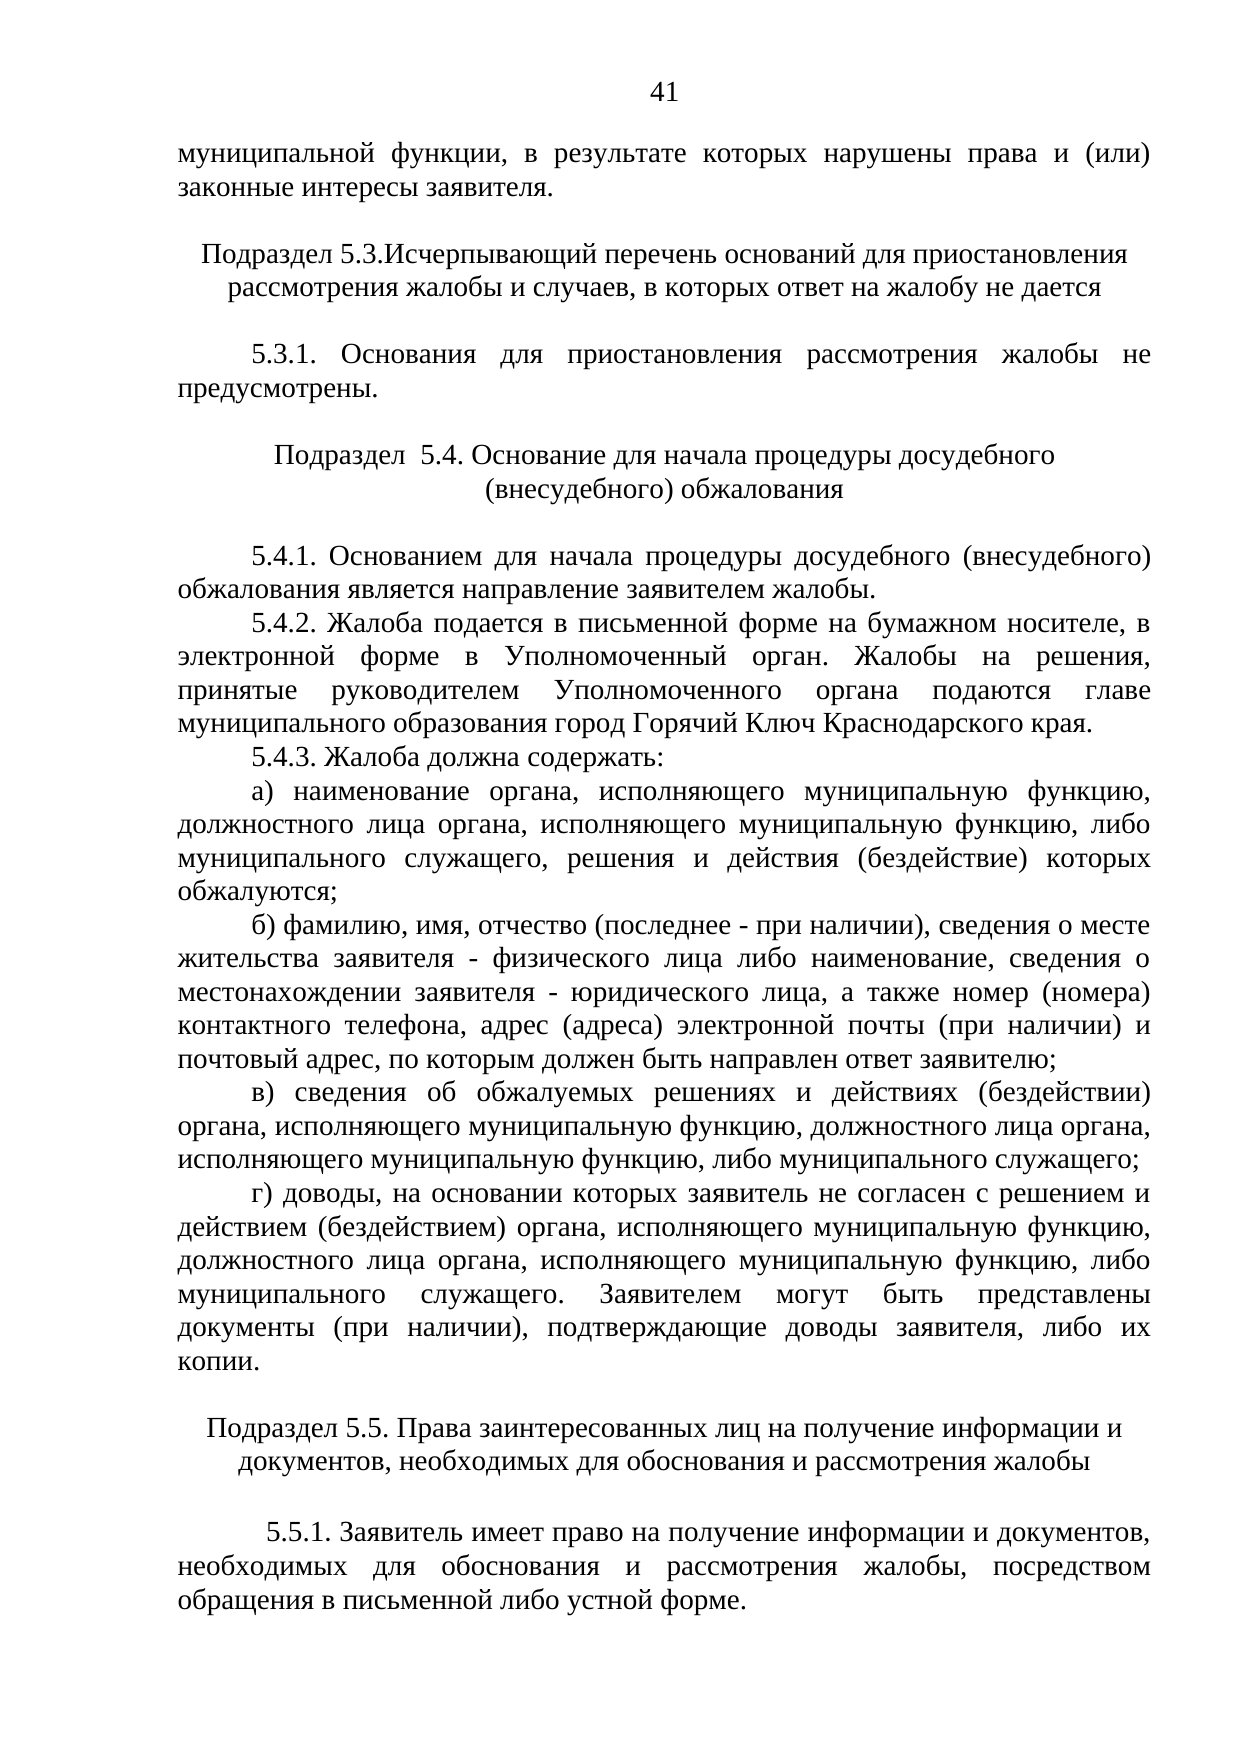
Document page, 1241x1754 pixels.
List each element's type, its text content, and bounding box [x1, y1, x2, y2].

text Подраздел 5.3.Исчерпывающий перечень оснований для приостановления рассмотрения жалобы и случаев, в которых ответ на жалобу не дается [177, 236, 1152, 303]
text б) фамилию, имя, отчество (последнее - при наличии), сведения о месте жительства заявителя - физического лица либо наименование, сведения о местонахождении заявителя - юридического лица, а также номер (номера) контактного телефона, адрес (адреса) электронной почты (при наличии) и почтовый адрес, по которым должен быть направлен ответ заявителю; [177, 907, 1152, 1074]
text 5.3.1. Основания для приостановления рассмотрения жалобы не предусмотрены. [177, 337, 1152, 404]
text 5.4.3. Жалоба должна содержать: [177, 739, 1152, 773]
text 5.5.1. Заявитель имеет право на получение информации и документов, необходимых для обоснования и рассмотрения жалобы, посредством обращения в письменной либо устной форме. [177, 1513, 1152, 1615]
text а) наименование органа, исполняющего муниципальную функцию, должностного лица органа, исполняющего муниципальную функцию, либо муниципального служащего, решения и действия (бездействие) которых обжалуются; [177, 773, 1152, 907]
text в) сведения об обжалуемых решениях и действиях (бездействии) органа, исполняющего муниципальную функцию, должностного лица органа, исполняющего муниципальную функцию, либо муниципального служащего; [177, 1074, 1152, 1175]
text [177, 135, 1152, 202]
text Подраздел 5.5. Права заинтересованных лиц на получение информации и документов, необходимых для обоснования и рассмотрения жалобы [177, 1410, 1152, 1477]
text (внесудебного) обжалования [177, 471, 1152, 504]
text Подраздел 5.4. Основание для начала процедуры досудебного [177, 437, 1152, 471]
text 5.4.1. Основанием для начала процедуры досудебного (внесудебного) обжалования является направление заявителем жалобы. [177, 538, 1152, 605]
text г) доводы, на основании которых заявитель не согласен с решением и действием (бездействием) органа, исполняющего муниципальную функцию, должностного лица органа, исполняющего муниципальную функцию, либо муниципального служащего. Заявителем могут быть представлены документы (при наличии), подтверждающие доводы заявителя, либо их копии. [177, 1175, 1152, 1376]
text 5.4.2. Жалоба подается в письменной форме на бумажном носителе, в электронной форме в Уполномоченный орган. Жалобы на решения, принятые руководителем Уполномоченного органа подаются главе муниципального образования город Горячий Ключ Краснодарского края. [177, 605, 1152, 739]
